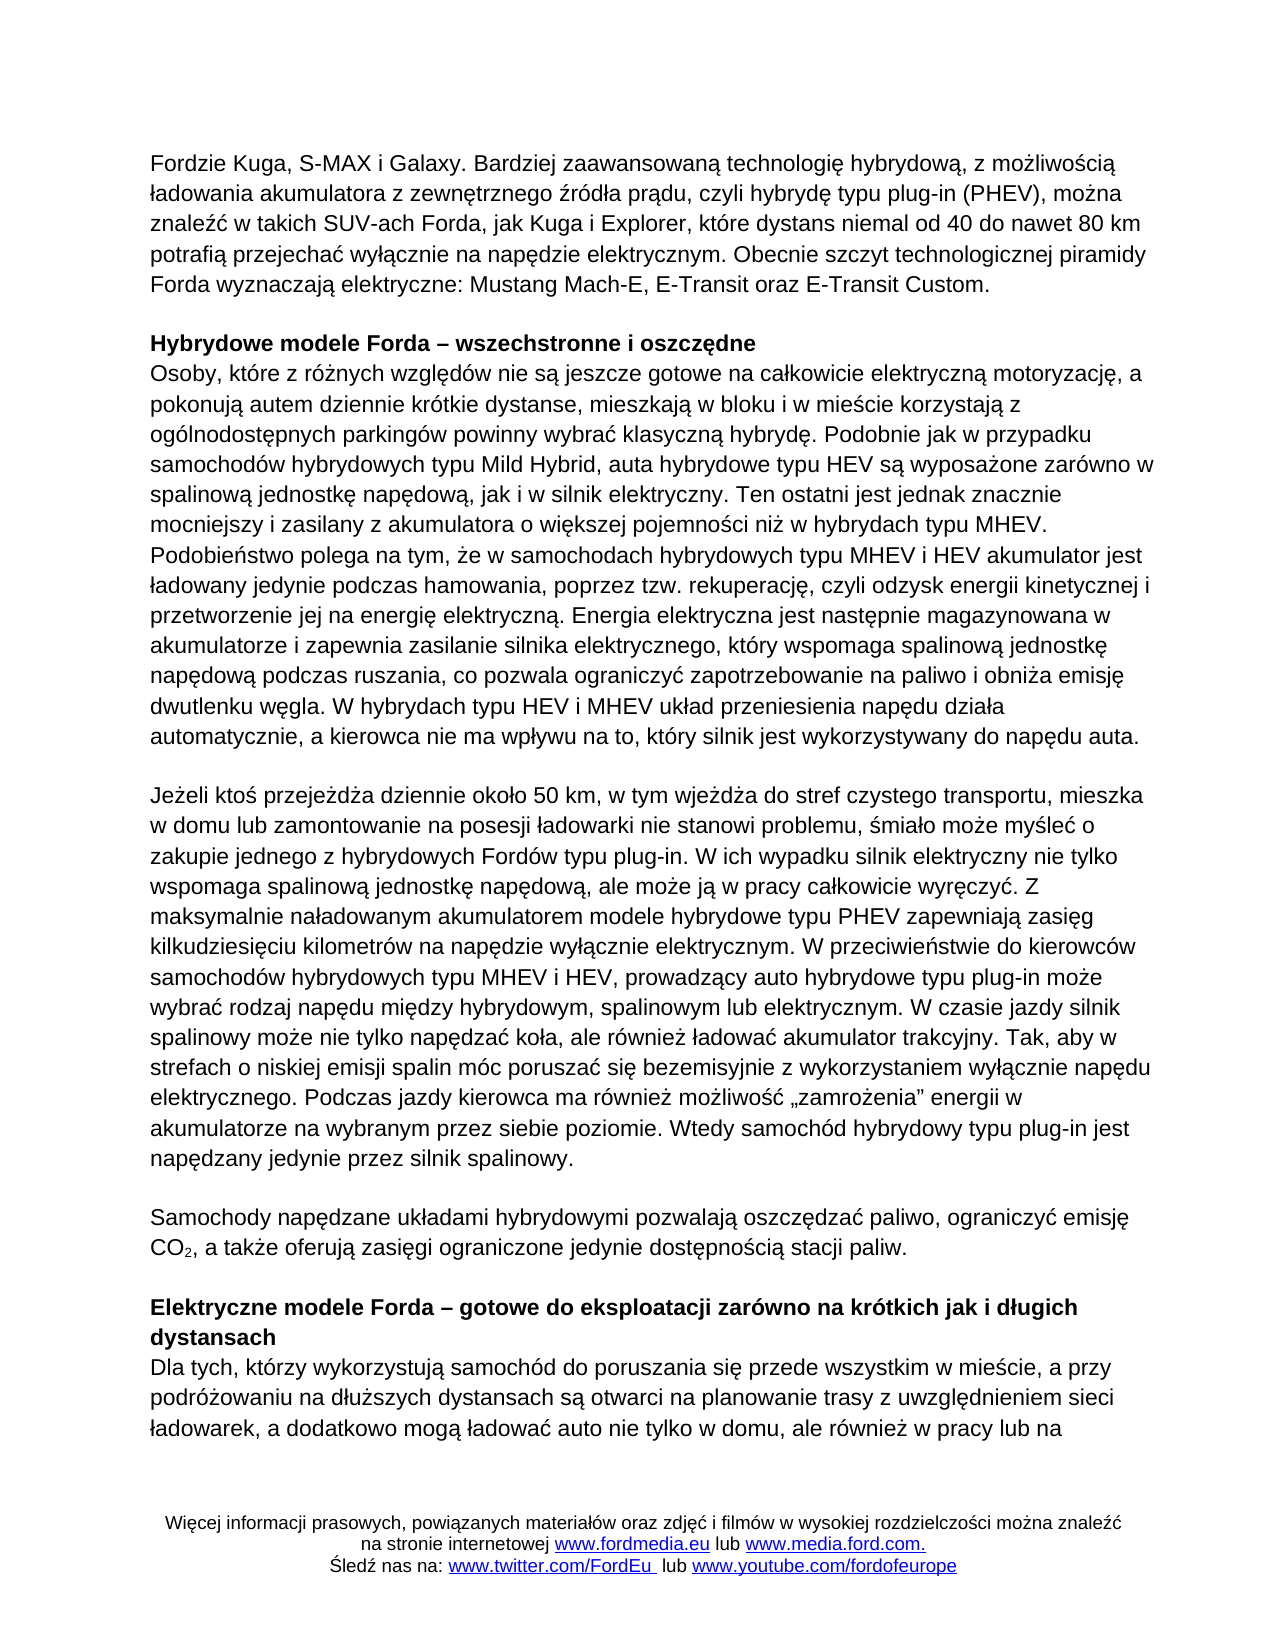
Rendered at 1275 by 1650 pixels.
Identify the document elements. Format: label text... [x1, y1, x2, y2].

text Jeżeli ktoś przejeżdża dziennie około 50 km, w tym wjeżdża do stref czystego transportu, mieszka w domu lub zamontowanie na posesji ładowarki nie stanowi problemu, śmiało może myśleć o zakupie jednego z hybrydowych Fordów typu plug-in. W ich wypadku silnik elektryczny nie tylko wspomaga spalinową jednostkę napędową, ale może ją w pracy całkowicie wyręczyć. Z maksymalnie naładowanym akumulatorem modele hybrydowe typu PHEV zapewniają zasięg kilkudziesięciu kilometrów na napędzie wyłącznie elektrycznym. W przeciwieństwie do kierowców samochodów hybrydowych typu MHEV i HEV, prowadzący auto hybrydowe typu plug-in może wybrać rodzaj napędu między hybrydowym, spalinowym lub elektrycznym. W czasie jazdy silnik spalinowy może nie tylko napędzać koła, ale również ładować akumulator trakcyjny. Tak, aby w strefach o niskiej emisji spalin móc poruszać się bezemisyjnie z wykorzystaniem wyłącznie napędu elektrycznego. Podczas jazdy kierowca ma również możliwość „zamrożenia” energii w akumulatorze na wybranym przez siebie poziomie. Wtedy samochód hybrydowy typu plug-in jest napędzany jedynie przez silnik spalinowy. [150, 782, 1154, 1171]
text Hybrydowe modele Forda – wszechstronne i oszczędne [150, 330, 1154, 357]
text Osoby, które z różnych względów nie są jeszcze gotowe na całkowicie elektryczną motoryzację, a pokonują autem dziennie krótkie dystanse, mieszkają w bloku i w mieście korzystają z ogólnodostępnych parkingów powinny wybrać klasyczną hybrydę. Podobnie jak w przypadku samochodów hybrydowych typu Mild Hybrid, auta hybrydowe typu HEV są wyposażone zarówno w spalinową jednostkę napędową, jak i w silnik elektryczny. Ten ostatni jest jednak znacznie mocniejszy i zasilany z akumulatora o większej pojemności niż w hybrydach typu MHEV. Podobieństwo polega na tym, że w samochodach hybrydowych typu MHEV i HEV akumulator jest ładowany jedynie podczas hamowania, poprzez tzw. rekuperację, czyli odzysk energii kinetycznej i przetworzenie jej na energię elektryczną. Energia elektryczna jest następnie magazynowana w akumulatorze i zapewnia zasilanie silnika elektrycznego, który wspomaga spalinową jednostkę napędową podczas ruszania, co pozwala ograniczyć zapotrzebowanie na paliwo i obniża emisję dwutlenku węgla. W hybrydach typu HEV i MHEV układ przeniesienia napędu działa automatycznie, a kierowca nie ma wpływu na to, który silnik jest wykorzystywany do napędu auta. [150, 477, 1154, 749]
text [150, 1354, 1154, 1441]
text Osoby, które z różnych względów nie są jeszcze gotowe na całkowicie elektryczną motoryzację, a pokonują autem dziennie krótkie dystanse, mieszkają w bloku i w mieście korzystają z ogólnodostępnych parkingów powinny wybrać klasyczną hybrydę. Podobnie jak w przypadku samochodów hybrydowych typu Mild Hybrid, auta hybrydowe typu HEV są wyposażone zarówno w spalinową jednostkę napędową, jak i w silnik elektryczny. Ten ostatni jest jednak znacznie mocniejszy i zasilany z akumulatora o większej pojemności niż w hybrydach typu MHEV. Podobieństwo polega na tym, że w samochodach hybrydowych typu MHEV i HEV akumulator jest ładowany jedynie podczas hamowania, poprzez tzw. rekuperację, czyli odzysk energii kinetycznej i przetworzenie jej na energię elektryczną. Energia elektryczna jest następnie magazynowana w akumulatorze i zapewnia zasilanie silnika elektrycznego, który wspomaga spalinową jednostkę napędową podczas ruszania, co pozwala ograniczyć zapotrzebowanie na paliwo i obniża emisję dwutlenku węgla. W hybrydach typu HEV i MHEV układ przeniesienia napędu działa automatycznie, a kierowca nie ma wpływu na to, który silnik jest wykorzystywany do napędu auta. [150, 360, 1154, 451]
text Elektryczne modele Forda – gotowe do eksploatacji zarówno na krótkich jak i długich dystansach [150, 1294, 1154, 1350]
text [150, 150, 1154, 297]
text Samochody napędzane układami hybrydowymi pozwalają oszczędzać paliwo, ograniczyć emisję CO2, a także oferują zasięgi ograniczone jedynie dostępnością stacji paliw. [150, 1204, 1154, 1261]
